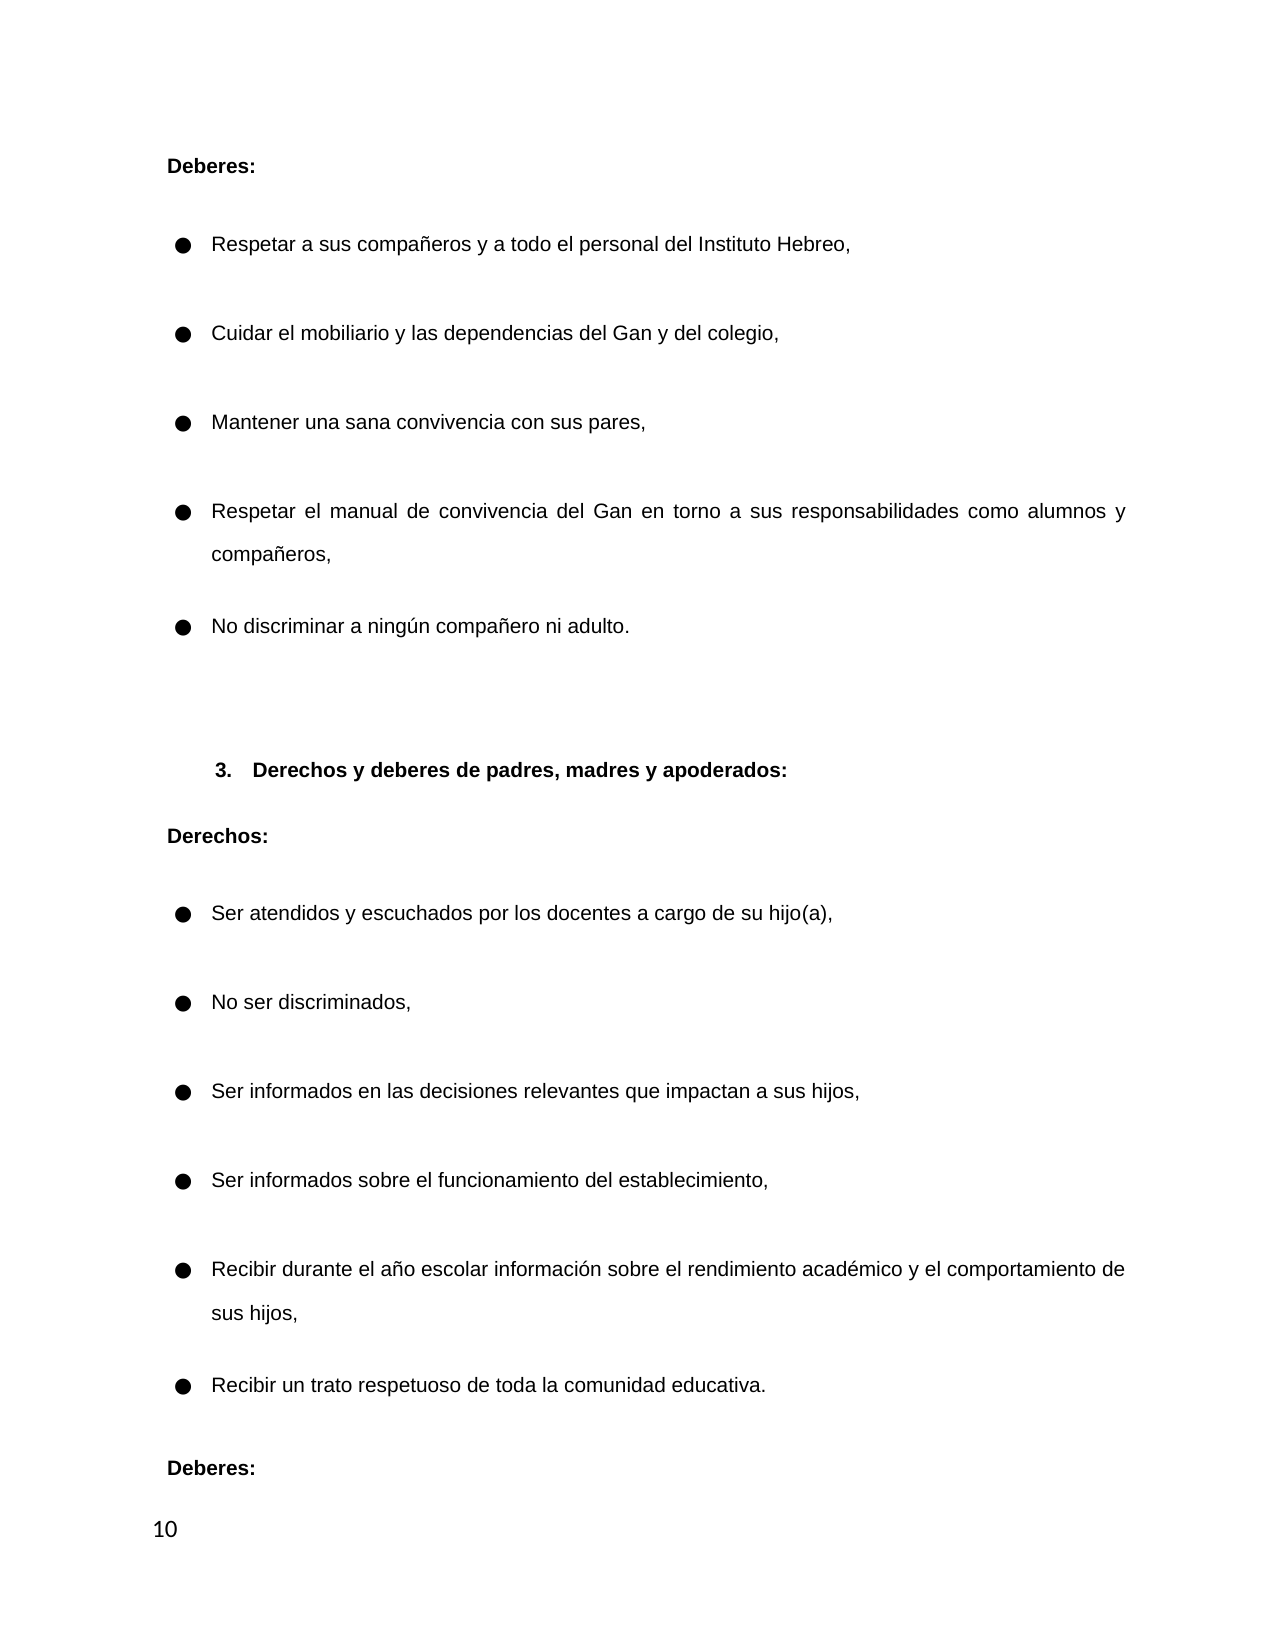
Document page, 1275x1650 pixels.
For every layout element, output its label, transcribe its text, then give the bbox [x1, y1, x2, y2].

list Recibir durante el año escolar información sobre el rendimiento académico y el comportamiento de sus hijos, [174, 1246, 1127, 1325]
list Ser informados sobre el funcionamiento del establecimiento, [174, 1157, 1127, 1200]
text Deberes: [167, 154, 1127, 178]
list Respetar a sus compañeros y a todo el personal del Instituto Hebreo, [174, 220, 1127, 263]
text Deberes: [167, 1456, 1127, 1480]
subtitle Derechos y deberes de padres, madres y apoderados: [215, 758, 1101, 782]
list Ser informados en las decisiones relevantes que impactan a sus hijos, [174, 1068, 1127, 1111]
text Derechos: [167, 824, 1127, 848]
list Ser atendidos y escuchados por los docentes a cargo de su hijo(a), [174, 890, 1127, 932]
list Recibir un trato respetuoso de toda la comunidad educativa. [174, 1362, 1127, 1404]
list Cuidar el mobiliario y las dependencias del Gan y del colegio, [174, 309, 1127, 352]
list Respetar el manual de convivencia del Gan en torno a sus responsabilidades como alumnos y compañeros, [174, 487, 1127, 566]
list No ser discriminados, [174, 979, 1127, 1022]
list Mantener una sana convivencia con sus pares, [174, 398, 1127, 441]
list No discriminar a ningún compañero ni adulto. [174, 603, 1127, 646]
